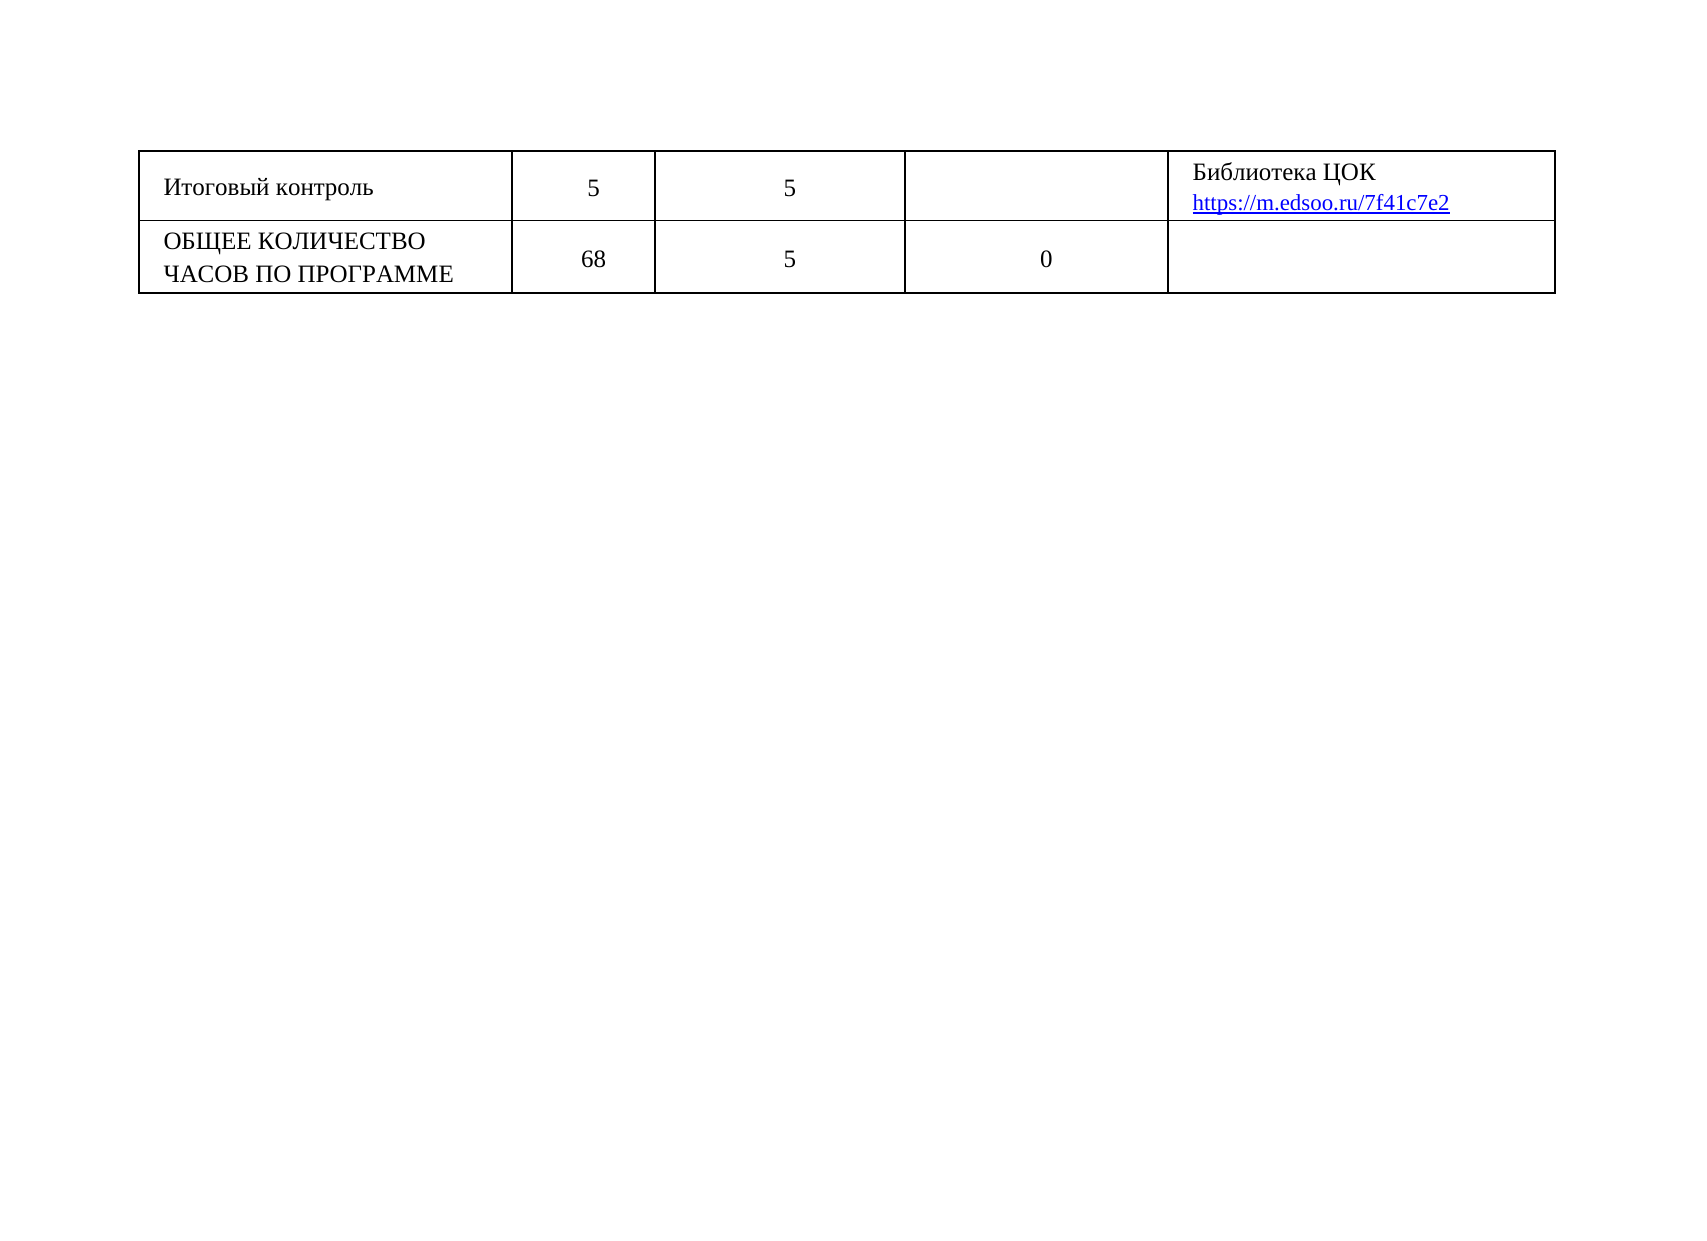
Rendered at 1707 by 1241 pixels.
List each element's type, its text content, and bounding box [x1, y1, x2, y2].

table_cell Итоговый контроль [140, 152, 511, 219]
table_cell 0 [906, 221, 1167, 292]
table_cell ОБЩЕЕ КОЛИЧЕСТВО ЧАСОВ ПО ПРОГРАММЕ [140, 221, 511, 292]
table_cell 68 [513, 221, 654, 292]
table_cell 5 [513, 152, 654, 219]
table_cell 5 [656, 221, 904, 292]
table_cell [1169, 221, 1554, 292]
table_cell 5 [656, 152, 904, 219]
table_cell [906, 152, 1167, 219]
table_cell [1169, 152, 1554, 219]
